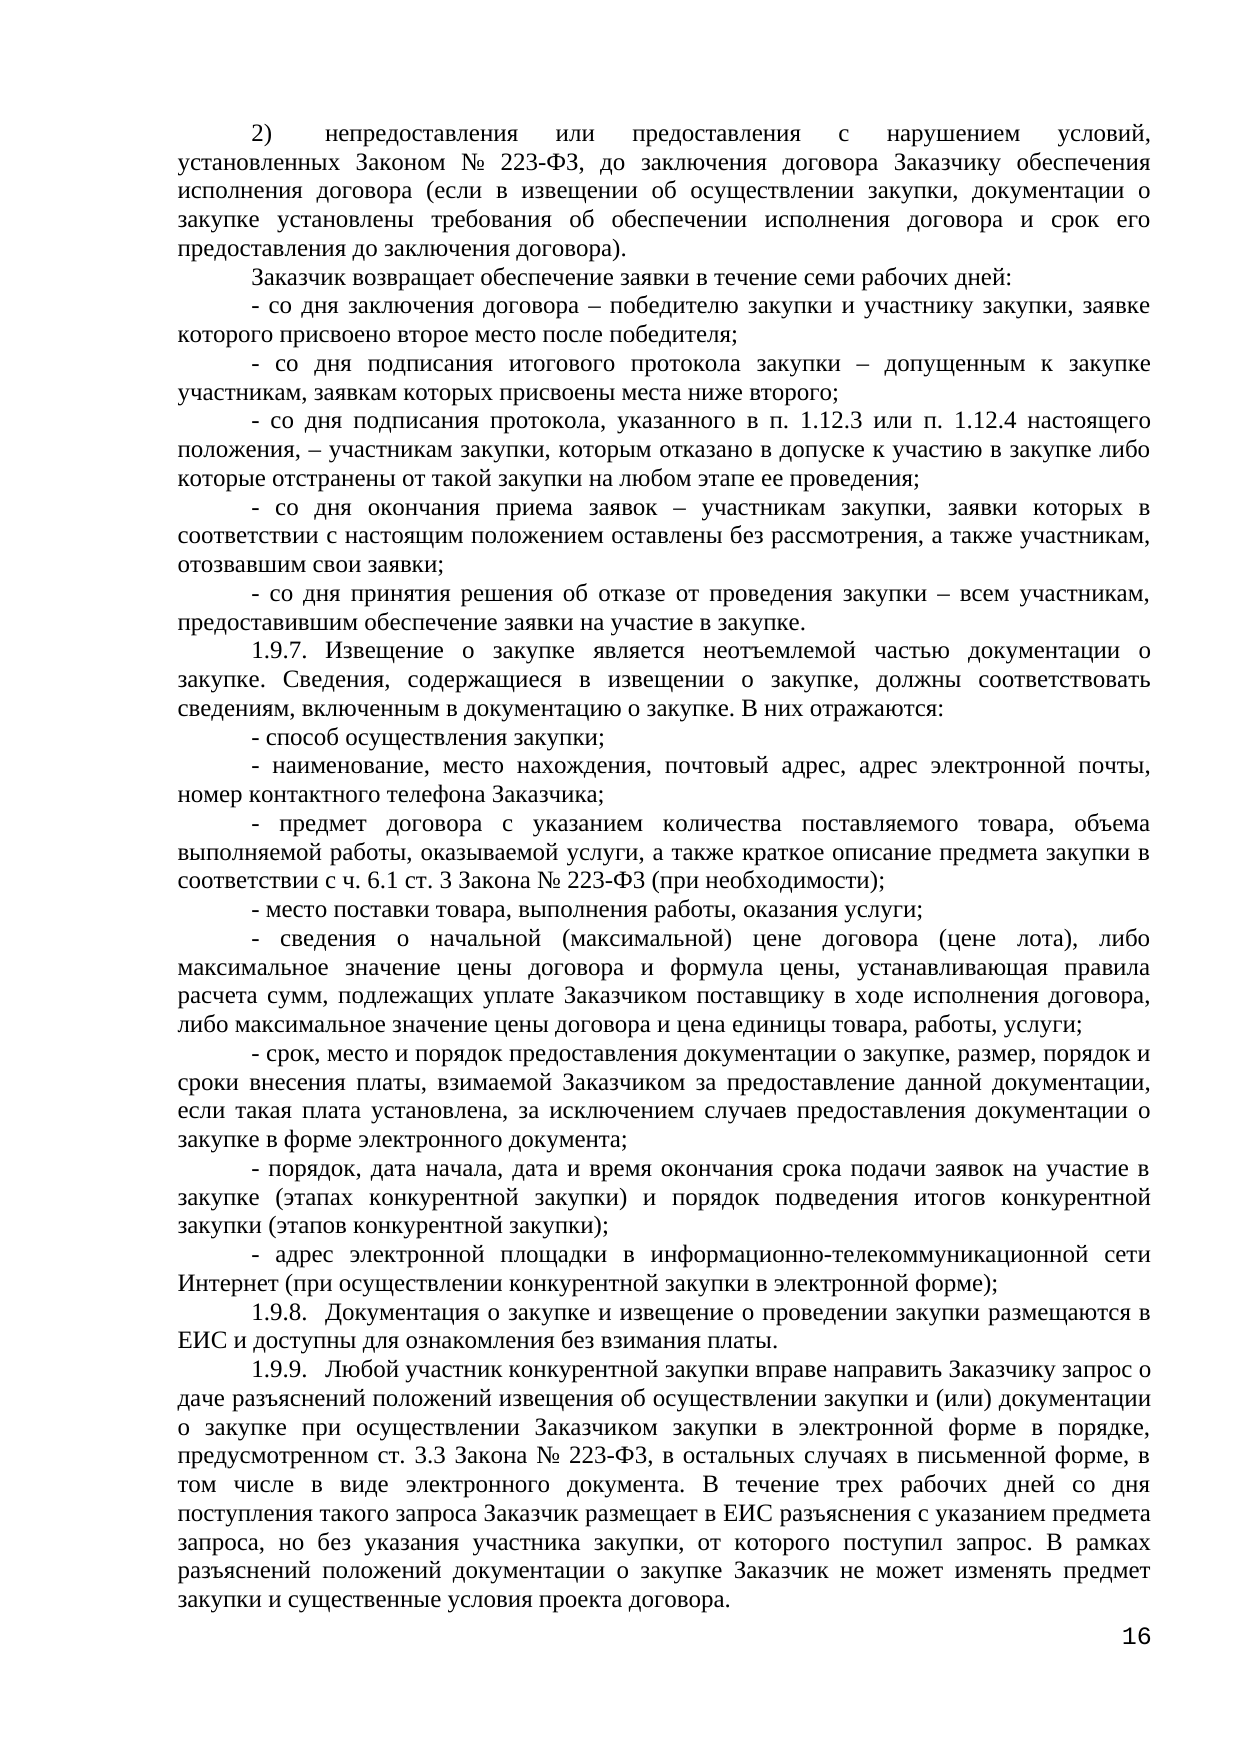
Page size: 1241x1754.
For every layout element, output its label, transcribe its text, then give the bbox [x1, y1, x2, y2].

text - способ осуществления закупки; [177, 722, 1152, 751]
text 1.9.7. Извещение о закупке является неотъемлемой частью документации о закупке. Сведения, содержащиеся в извещении о закупке, должны соответствовать сведениям, включенным в документацию о закупке. В них отражаются: [177, 636, 1152, 722]
text - срок, место и порядок предоставления документации о закупке, размер, порядок и сроки внесения платы, взимаемой Заказчиком за предоставление данной документации, если такая плата установлена, за исключением случаев предоставления документации о закупке в форме электронного документа; [177, 1038, 1152, 1153]
text - сведения о начальной (максимальной) цене договора (цене лота), либо максимальное значение цены договора и формула цены, устанавливающая правила расчета сумм, подлежащих уплате Заказчиком поставщику в ходе исполнения договора, либо максимальное значение цены договора и цена единицы товара, работы, услуги; [177, 923, 1152, 1038]
text - со дня заключения договора – победителю закупки и участнику закупки, заявке которого присвоено второе место после победителя; [177, 291, 1152, 348]
text - со дня подписания протокола, указанного в п. 1.12.3 или п. 1.12.4 настоящего положения, – участникам закупки, которым отказано в допуске к участию в закупке либо которые отстранены от такой закупки на любом этапе ее проведения; [177, 406, 1152, 492]
text - порядок, дата начала, дата и время окончания срока подачи заявок на участие в закупке (этапах конкурентной закупки) и порядок подведения итогов конкурентной закупки (этапов конкурентной закупки); [177, 1153, 1152, 1239]
text - со дня подписания итогового протокола закупки – допущенным к закупке участникам, заявкам которых присвоены места ниже второго; [177, 348, 1152, 406]
text - со дня принятия решения об отказе от проведения закупки – всем участникам, предоставившим обеспечение заявки на участие в закупке. [177, 578, 1152, 636]
text 2) непредоставления или предоставления с нарушением условий, установленных Законом № 223-ФЗ, до заключения договора Заказчику обеспечения исполнения договора (если в извещении об осуществлении закупки, документации о закупке установлены требования об обеспечении исполнения договора и срок его предоставления до заключения договора). [177, 118, 1152, 262]
text 1.9.9. Любой участник конкурентной закупки вправе направить Заказчику запрос о даче разъяснений положений извещения об осуществлении закупки и (или) документации о закупке при осуществлении Заказчиком закупки в электронной форме в порядке, предусмотренном ст. 3.3 Закона № 223-Ф3, в остальных случаях в письменной форме, в том числе в виде электронного документа. В течение трех рабочих дней со дня поступления такого запроса Заказчик размещает в ЕИС разъяснения с указанием предмета запроса, но без указания участника закупки, от которого поступил запрос. В рамках разъяснений положений документации о закупке Заказчик не может изменять предмет закупки и существенные условия проекта договора. [177, 1354, 1152, 1613]
text 1.9.8. Документация о закупке и извещение о проведении закупки размещаются в ЕИС и доступны для ознакомления без взимания платы. [177, 1297, 1152, 1354]
text - со дня окончания приема заявок – участникам закупки, заявки которых в соответствии с настоящим положением оставлены без рассмотрения, а также участникам, отозвавшим свои заявки; [177, 492, 1152, 578]
text Заказчик возвращает обеспечение заявки в течение семи рабочих дней: [177, 262, 1152, 291]
text - наименование, место нахождения, почтовый адрес, адрес электронной почты, номер контактного телефона Заказчика; [177, 751, 1152, 808]
text - предмет договора с указанием количества поставляемого товара, объема выполняемой работы, оказываемой услуги, а также краткое описание предмета закупки в соответствии с ч. 6.1 ст. 3 Закона № 223-Ф3 (при необходимости); [177, 808, 1152, 894]
text - адрес электронной площадки в информационно-телекоммуникационной сети Интернет (при осуществлении конкурентной закупки в электронной форме); [177, 1239, 1152, 1297]
text - место поставки товара, выполнения работы, оказания услуги; [177, 894, 1152, 923]
